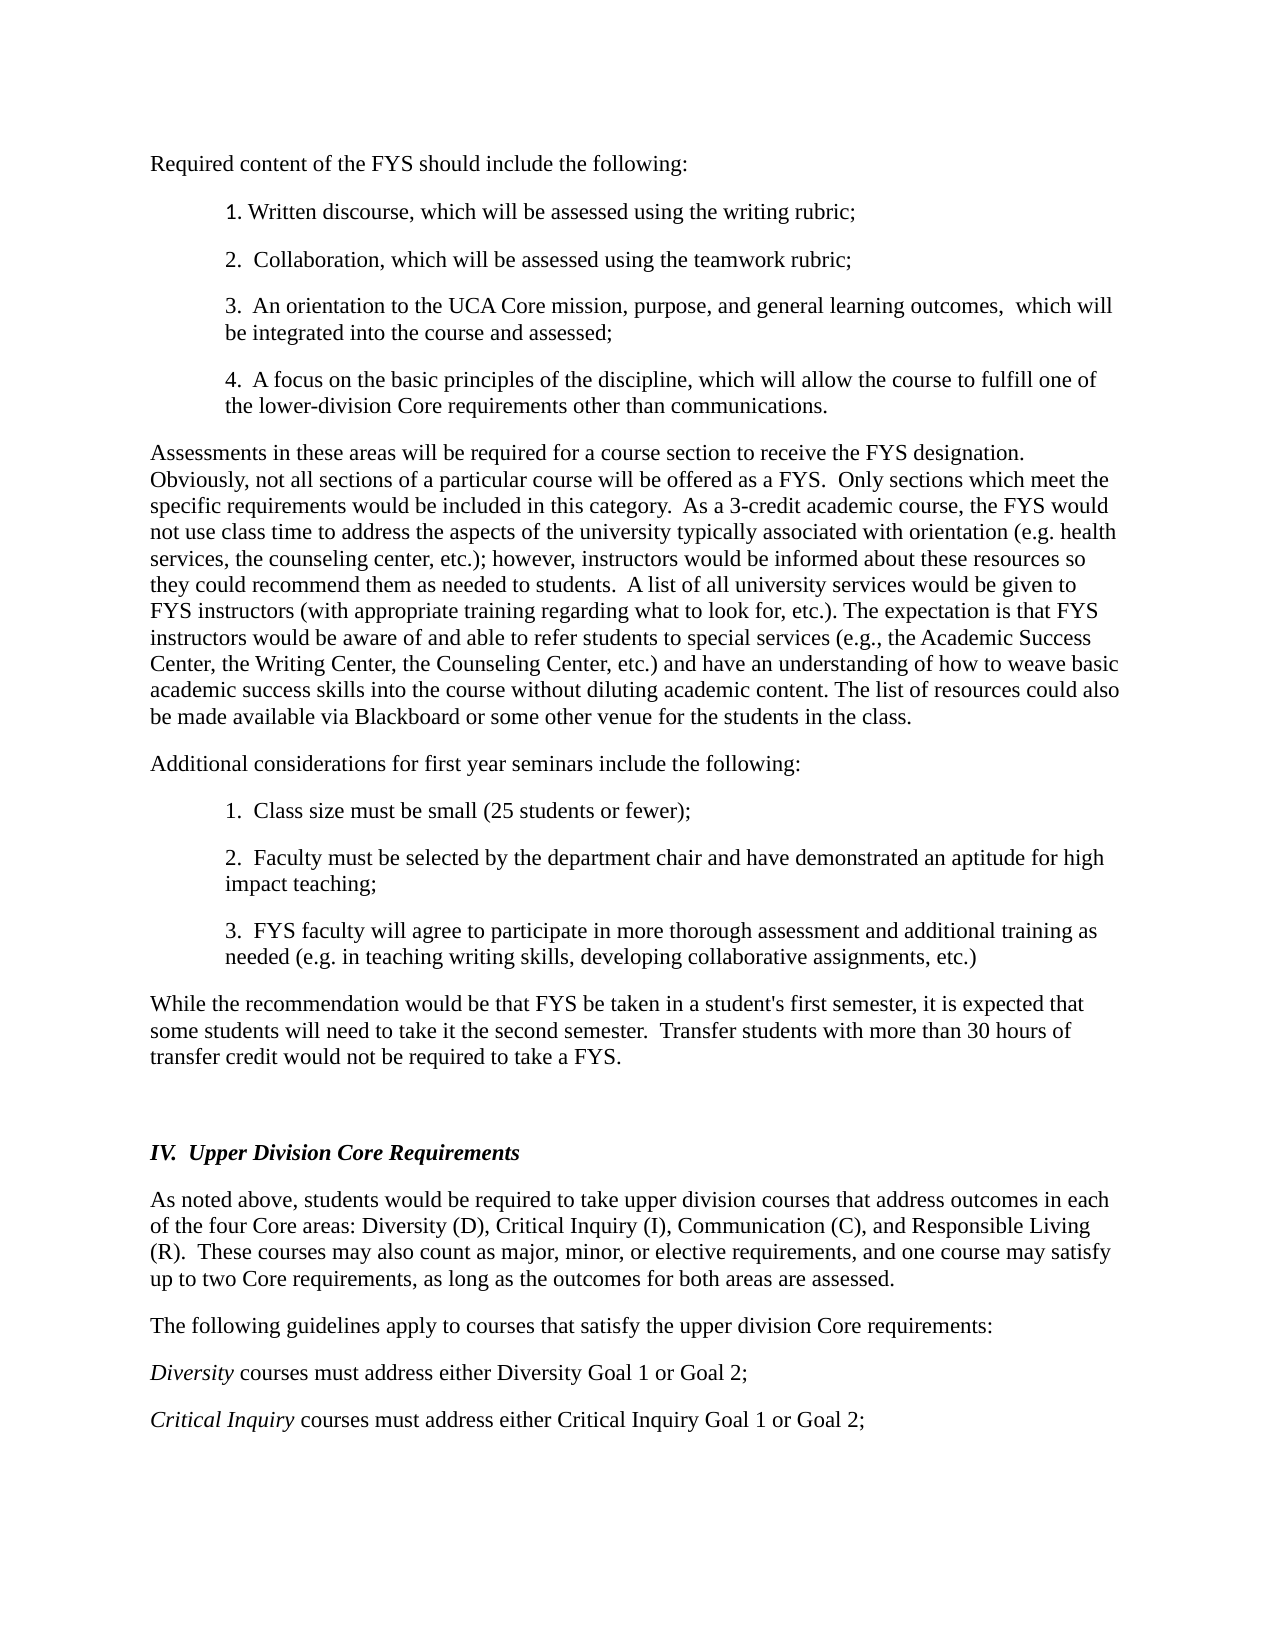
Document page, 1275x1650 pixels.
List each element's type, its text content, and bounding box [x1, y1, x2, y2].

text IV. Upper Division Core Requirements [150, 1139, 1125, 1166]
text 2. Collaboration, which will be assessed using the teamwork rubric; [225, 246, 1125, 272]
text 1. Written discourse, which will be assessed using the writing rubric; [225, 197, 1125, 225]
text The following guidelines apply to courses that satisfy the upper division Core requirements: [150, 1312, 1125, 1339]
text While the recommendation would be that FYS be taken in a student's first semester, it is expected that some students will need to take it the second semester. Transfer students with more than 30 hours of transfer credit would not be required to take a FYS. [150, 990, 1125, 1069]
text Assessments in these areas will be required for a course section to receive the FYS designation. Obviously, not all sections of a particular course will be offered as a FYS. Only sections which meet the specific requirements would be included in this category. As a 3-credit academic course, the FYS would not use class time to address the aspects of the university typically associated with orientation (e.g. health services, the counseling center, etc.); however, instructors would be informed about these resources so they could recommend them as needed to students. A list of all university services would be given to FYS instructors (with appropriate training regarding what to look for, etc.). The expectation is that FYS instructors would be aware of and able to refer students to special services (e.g., the Academic Success Center, the Writing Center, the Counseling Center, etc.) and have an understanding of how to weave basic academic success skills into the course without diluting academic content. The list of resources could also be made available via Blackboard or some other venue for the students in the class. [150, 439, 1125, 729]
text Diversity courses must address either Diversity Goal 1 or Goal 2; [150, 1359, 1125, 1386]
text As noted above, students would be required to take upper division courses that address outcomes in each of the four Core areas: Diversity (D), Critical Inquiry (I), Communication (C), and Responsible Living (R). These courses may also count as major, minor, or elective requirements, and one course may satisfy up to two Core requirements, as long as the outcomes for both areas are assessed. [150, 1186, 1125, 1292]
text 3. An orientation to the UCA Core mission, purpose, and general learning outcomes, which will be integrated into the course and assessed; [225, 293, 1125, 345]
text Critical Inquiry courses must address either Critical Inquiry Goal 1 or Goal 2; [150, 1406, 1125, 1433]
text 1. Class size must be small (25 students or fewer); [225, 797, 1125, 823]
text Additional considerations for first year seminars include the following: [150, 750, 1125, 776]
text Required content of the FYS should include the following: [150, 150, 1125, 176]
text 4. A focus on the basic principles of the discipline, which will allow the course to fulfill one of the lower-division Core requirements other than communications. [225, 366, 1125, 419]
text 2. Faculty must be selected by the department chair and have demonstrated an aptitude for high impact teaching; [225, 844, 1125, 896]
text 3. FYS faculty will agree to participate in more thorough assessment and additional training as needed (e.g. in teaching writing skills, developing collaborative assignments, etc.) [225, 917, 1125, 970]
